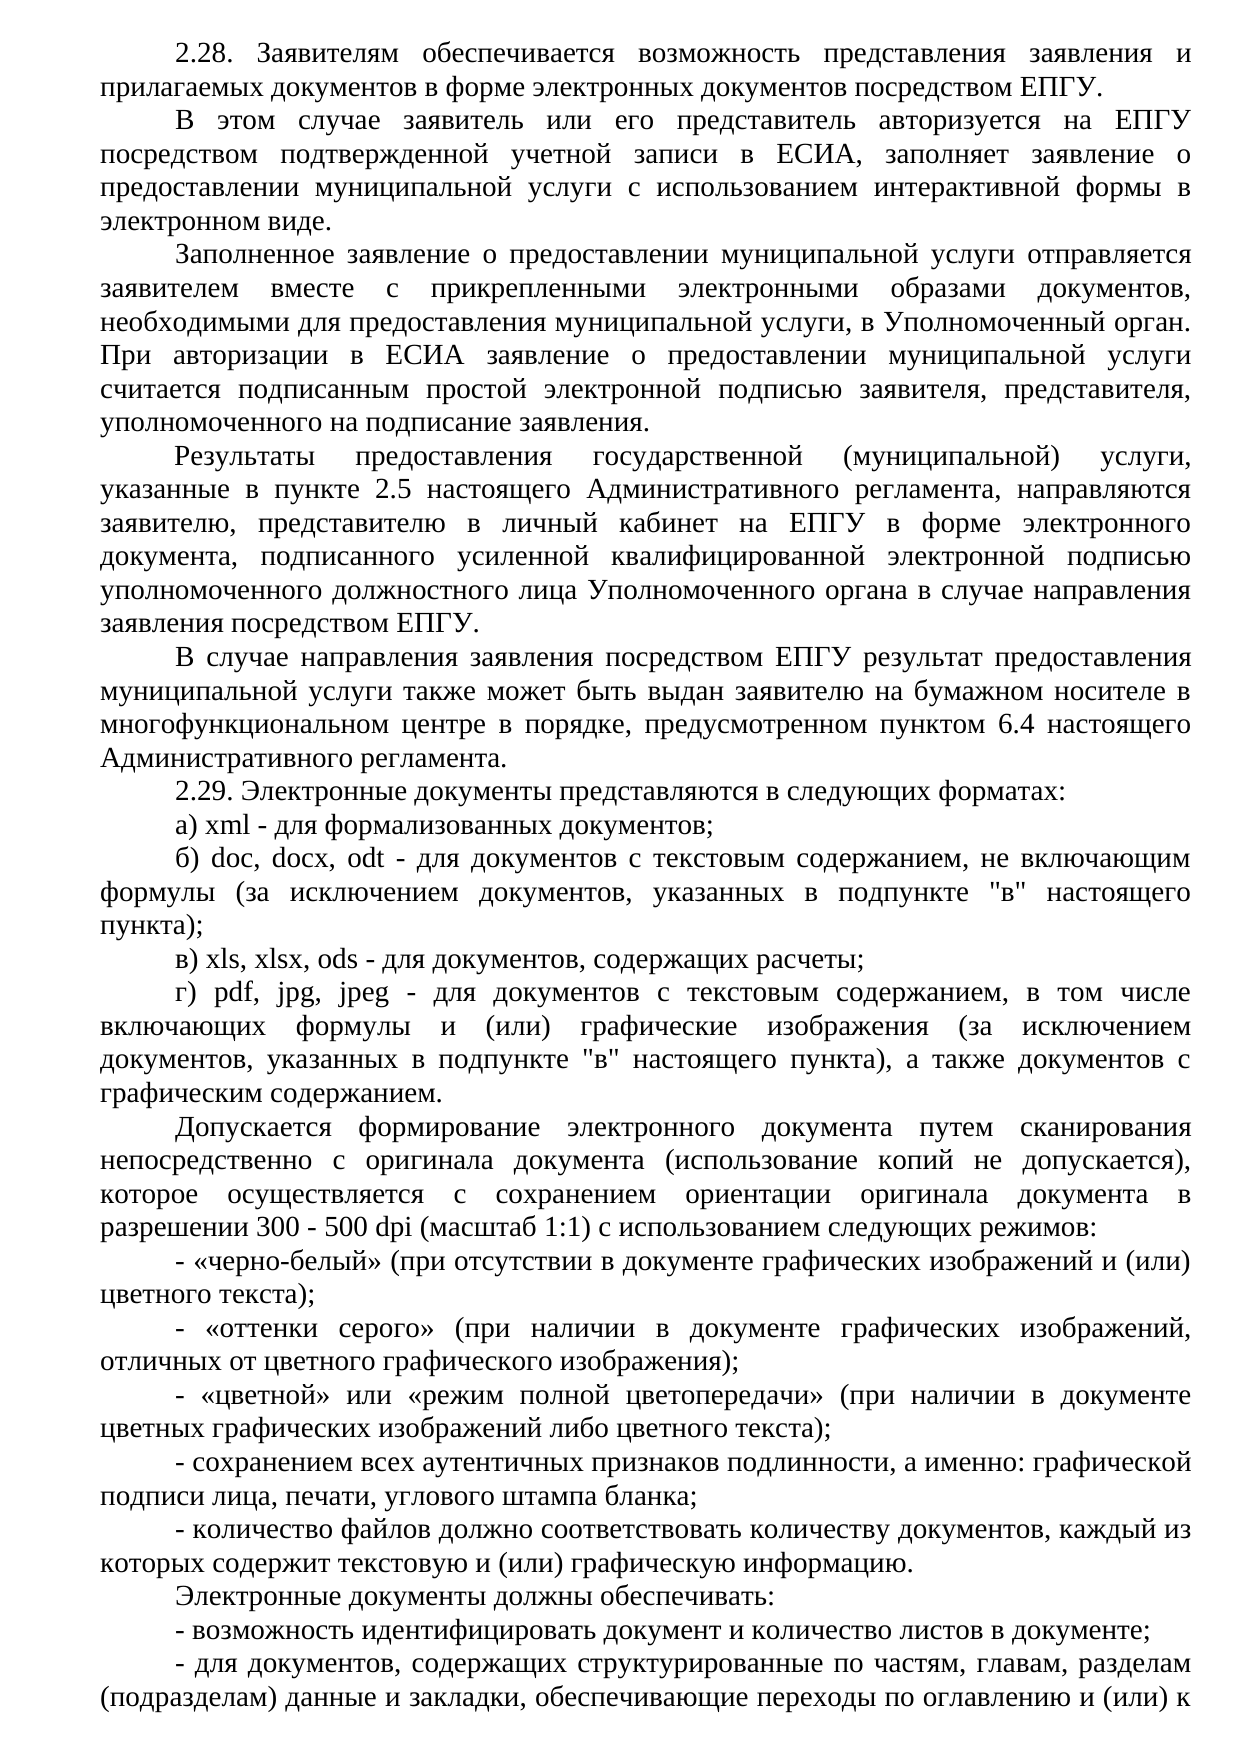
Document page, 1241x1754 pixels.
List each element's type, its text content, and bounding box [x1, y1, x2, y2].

text 2.28. Заявителям обеспечивается возможность представления заявления и прилагаемых документов в форме электронных документов посредством ЕПГУ. [100, 35, 1192, 102]
text б) doc, docx, odt - для документов с текстовым содержанием, не включающим формулы (за исключением документов, указанных в подпункте "в" настоящего пункта); [100, 840, 1192, 941]
text Допускается формирование электронного документа путем сканирования непосредственно с оригинала документа (использование копий не допускается), которое осуществляется с сохранением ориентации оригинала документа в разрешении 300 - 500 dpi (масштаб 1:1) с использованием следующих режимов: [100, 1109, 1192, 1243]
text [100, 1645, 1192, 1712]
text Электронные документы должны обеспечивать: [100, 1578, 1192, 1612]
text а) xml - для формализованных документов; [100, 807, 1192, 840]
text - «оттенки серого» (при наличии в документе графических изображений, отличных от цветного графического изображения); [100, 1310, 1192, 1377]
text г) pdf, jpg, jpeg - для документов с текстовым содержанием, в том числе включающих формулы и (или) графические изображения (за исключением документов, указанных в подпункте "в" настоящего пункта), а также документов с графическим содержанием. [100, 974, 1192, 1109]
text В случае направления заявления посредством ЕПГУ результат предоставления муниципальной услуги также может быть выдан заявителю на бумажном носителе в многофункциональном центре в порядке, предусмотренном пунктом 6.4 настоящего Административного регламента. [100, 639, 1192, 773]
text Результаты предоставления государственной (муниципальной) услуги, указанные в пункте 2.5 настоящего Административного регламента, направляются заявителю, представителю в личный кабинет на ЕПГУ в форме электронного документа, подписанного усиленной квалифицированной электронной подписью уполномоченного должностного лица Уполномоченного органа в случае направления заявления посредством ЕПГУ. [100, 438, 1192, 639]
text - «цветной» или «режим полной цветопередачи» (при наличии в документе цветных графических изображений либо цветного текста); [100, 1377, 1192, 1444]
text - сохранением всех аутентичных признаков подлинности, а именно: графической подписи лица, печати, углового штампа бланка; [100, 1444, 1192, 1511]
text в) xls, xlsx, ods - для документов, содержащих расчеты; [100, 941, 1192, 974]
text - «черно-белый» (при отсутствии в документе графических изображений и (или) цветного текста); [100, 1243, 1192, 1310]
text Заполненное заявление о предоставлении муниципальной услуги отправляется заявителем вместе с прикрепленными электронными образами документов, необходимыми для предоставления муниципальной услуги, в Уполномоченный орган. При авторизации в ЕСИА заявление о предоставлении муниципальной услуги считается подписанным простой электронной подписью заявителя, представителя, уполномоченного на подписание заявления. [100, 237, 1192, 438]
text - количество файлов должно соответствовать количеству документов, каждый из которых содержит текстовую и (или) графическую информацию. [100, 1511, 1192, 1578]
text В этом случае заявитель или его представитель авторизуется на ЕПГУ посредством подтвержденной учетной записи в ЕСИА, заполняет заявление о предоставлении муниципальной услуги с использованием интерактивной формы в электронном виде. [100, 102, 1192, 237]
text - возможность идентифицировать документ и количество листов в документе; [100, 1612, 1192, 1645]
text 2.29. Электронные документы представляются в следующих форматах: [100, 773, 1192, 807]
